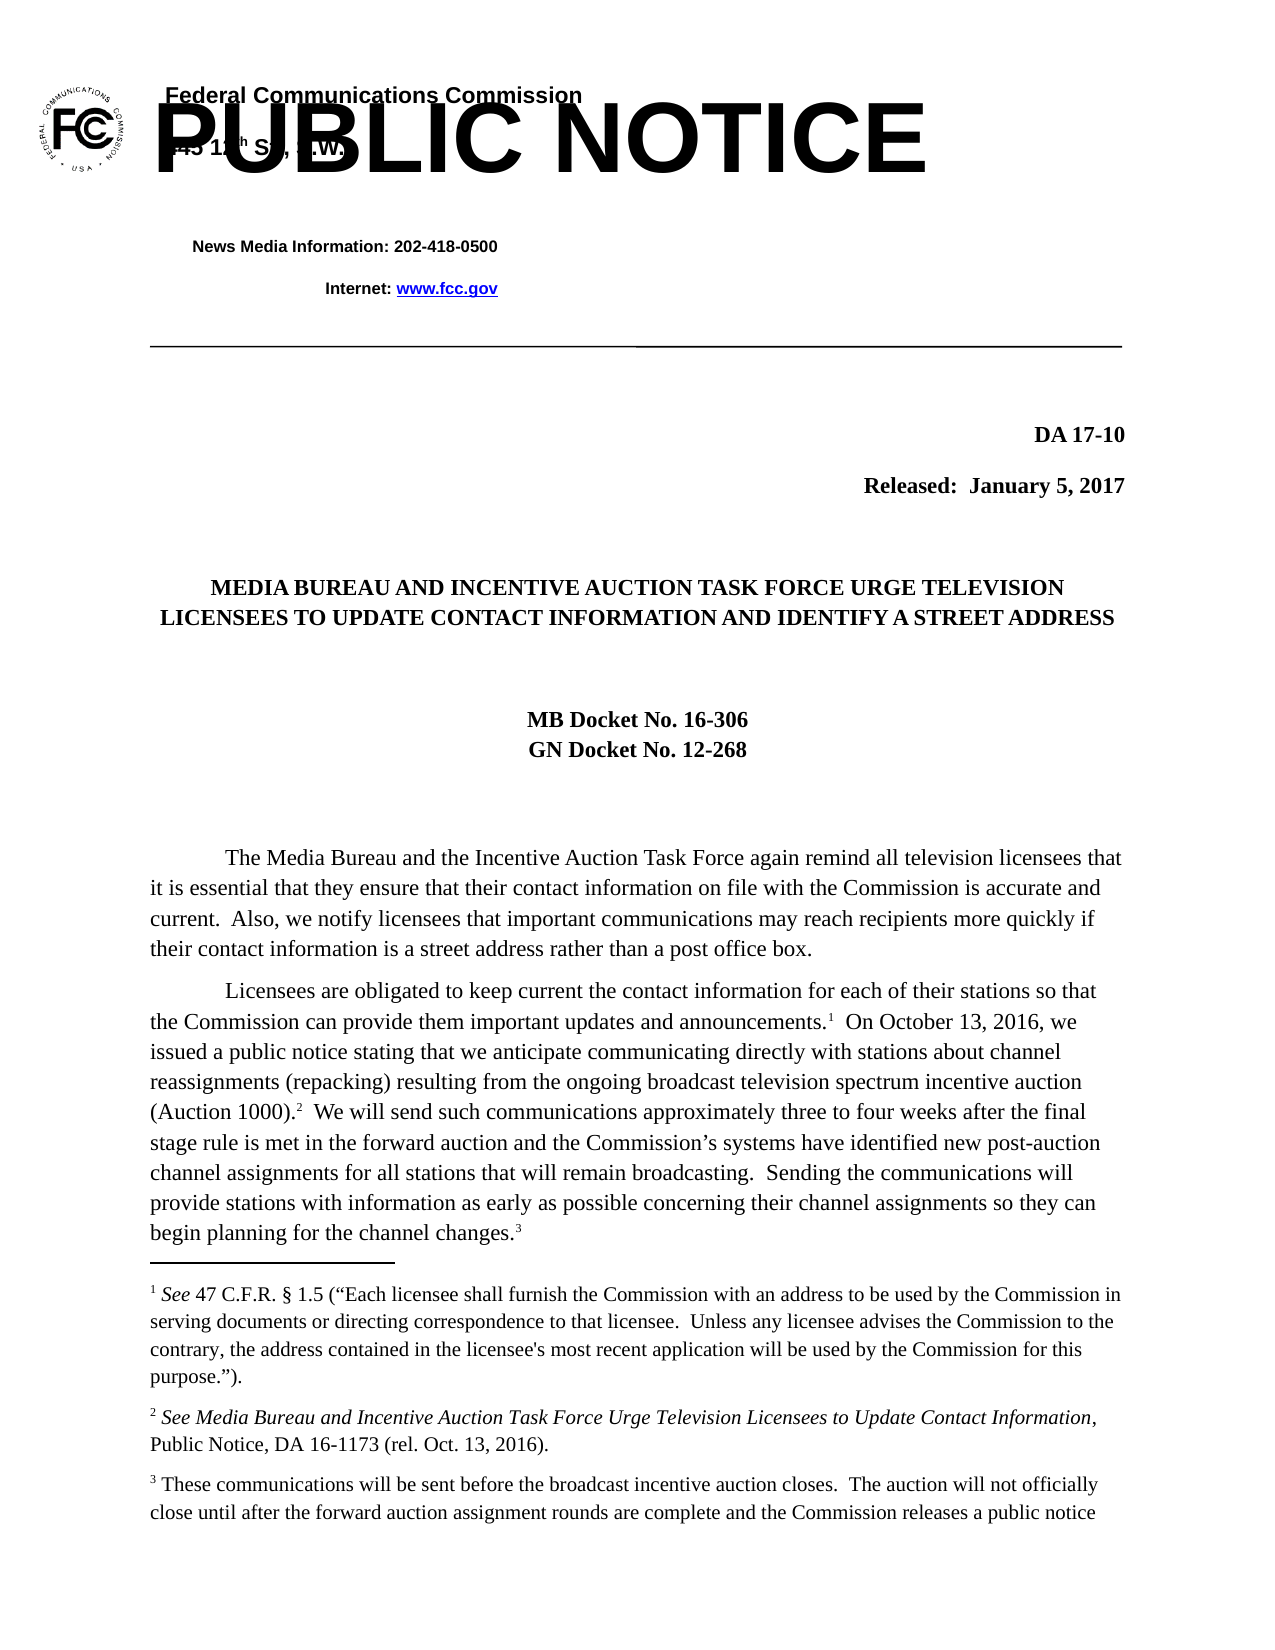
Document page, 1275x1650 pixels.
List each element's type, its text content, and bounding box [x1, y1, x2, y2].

text Released: January 5, 2017 [150, 472, 1125, 498]
text DA 17-10 [150, 421, 1125, 447]
list The Media Bureau and the Incentive Auction Task Force again remind all television licensees that it is essential that they ensure that their contact information on file with the Commission is accurate and current. Also, we notify licensees that important communications may reach recipients more quickly if their contact information is a street address rather than a post office box. [150, 844, 1125, 961]
picture [37, 86, 125, 173]
list Licensees are obligated to keep current the contact information for each of their stations so that the Commission can provide them important updates and announcements. On October 13, 2016, we issued a public notice stating that we anticipate communicating directly with stations about channel reassignments (repacking) resulting from the ongoing broadcast television spectrum incentive auction (Auction 1000). We will send such communications approximately three to four weeks after the final stage rule is met in the forward auction and the Commission’s systems have identified new post-auction channel assignments for all stations that will remain broadcasting. Sending the communications will provide stations with information as early as possible concerning their channel assignments so they can begin planning for the channel changes. [150, 977, 1125, 1246]
text MB Docket No. 16-306 GN Docket No. 12-268 [150, 706, 1125, 763]
text MEDIA BUREAU AND INCENTIVE AUCTION TASK FORCE URGE TELEVISION LICENSEES TO UPDATE CONTACT INFORMATION AND IDENTIFY A STREET ADDRESS [150, 574, 1125, 630]
